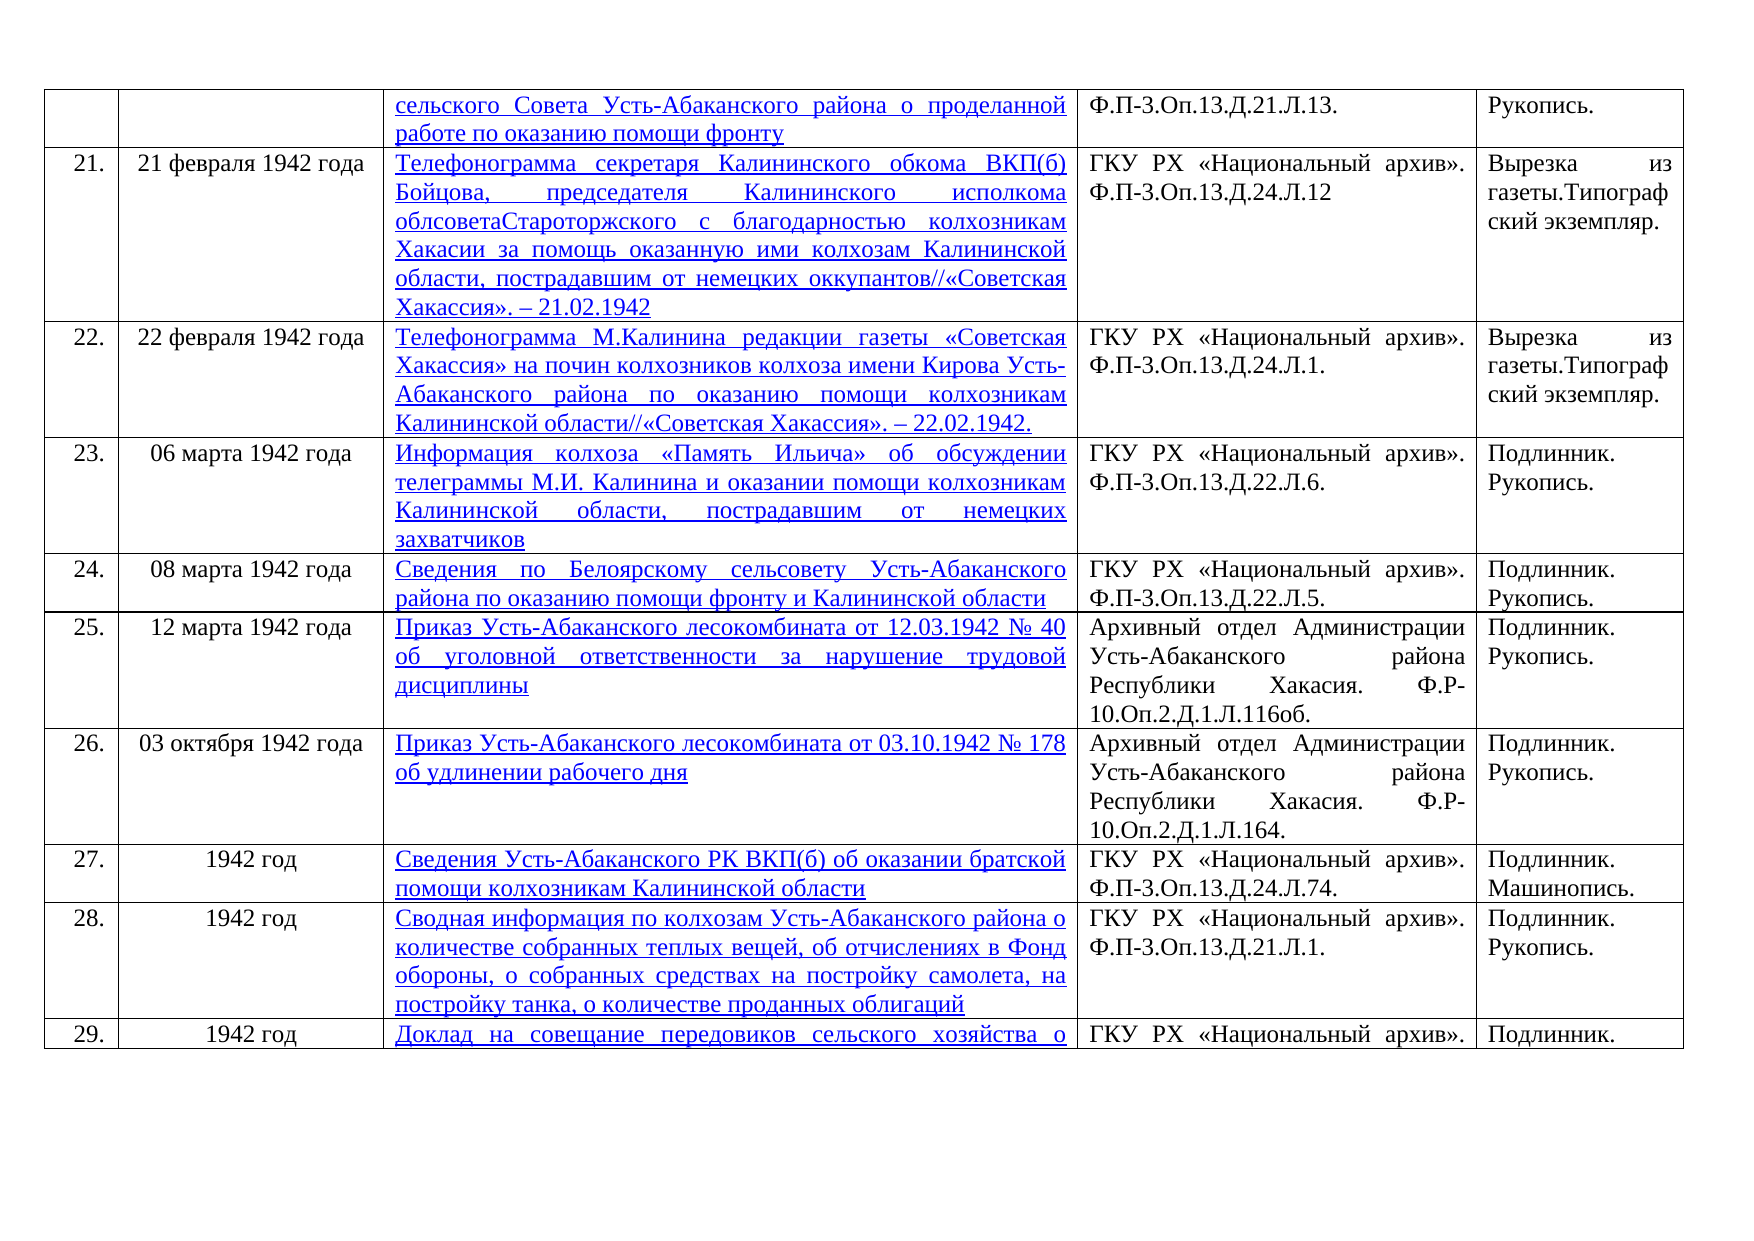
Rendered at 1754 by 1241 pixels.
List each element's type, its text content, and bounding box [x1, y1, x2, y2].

table_cell [45, 322, 118, 437]
table_cell 22 февраля 1942 года [119, 322, 383, 437]
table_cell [119, 90, 383, 147]
table_cell Сводная информация по колхозам Усть-Абаканского района о количестве собранных теплых вещей, об отчислениях в Фонд обороны, о собранных средствах на постройку самолета, на постройку танка, о количестве проданных облигаций [384, 903, 1077, 1018]
table_cell Подлинник. Рукопись. [1477, 438, 1683, 553]
table_cell Подлинник. Машинопись. [1477, 845, 1683, 902]
table_cell [45, 438, 118, 553]
table_cell Телефонограмма М.Калинина редакции газеты «Советская Хакассия» на почин колхозников колхоза имени Кирова Усть-Абаканского района по оказанию помощи колхозникам Калининской области//«Советская Хакассия». – 22.02.1942. [384, 322, 1077, 437]
table_cell ГКУ РХ «Национальный архив». Ф.П-3.Оп.13.Д.21.Л.1. [1078, 903, 1476, 1018]
table_cell [45, 1019, 118, 1048]
table_cell [45, 729, 118, 843]
table_cell 1942 год [119, 903, 383, 1018]
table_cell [1477, 90, 1683, 147]
table_cell Подлинник. Рукопись. [1477, 554, 1683, 611]
table_cell [45, 845, 118, 902]
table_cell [384, 1019, 1077, 1048]
table_cell ГКУ РХ «Национальный архив». Ф.П-3.Оп.13.Д.24.Л.74. [1078, 845, 1476, 902]
table_cell [45, 90, 118, 147]
table_cell Подлинник. Рукопись. [1477, 729, 1683, 843]
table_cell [384, 90, 1077, 147]
table_cell Подлинник. Рукопись. [1477, 903, 1683, 1018]
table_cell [1078, 90, 1476, 147]
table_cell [1477, 1019, 1683, 1048]
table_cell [1078, 1019, 1476, 1048]
table_cell 1942 год [119, 845, 383, 902]
table_cell Архивный отдел Администрации Усть-Абаканского района Республики Хакасия. Ф.Р-10.Оп.2.Д.1.Л.116об. [1078, 613, 1476, 727]
table_cell ГКУ РХ «Национальный архив». Ф.П-3.Оп.13.Д.22.Л.5. [1078, 554, 1476, 611]
table_cell Приказ Усть-Абаканского лесокомбината от 12.03.1942 № 40 об уголовной ответственности за нарушение трудовой дисциплины [384, 613, 1077, 727]
table_cell ГКУ РХ «Национальный архив». Ф.П-3.Оп.13.Д.24.Л.1. [1078, 322, 1476, 437]
table_cell Сведения по Белоярскому сельсовету Усть-Абаканского района по оказанию помощи фронту и Калининской области [384, 554, 1077, 611]
table_cell [45, 148, 118, 321]
table_cell Информация колхоза «Память Ильича» об обсуждении телеграммы М.И. Калинина и оказании помощи колхозникам Калининской области, пострадавшим от немецких захватчиков [384, 438, 1077, 553]
table_cell [45, 554, 118, 611]
table_cell ГКУ РХ «Национальный архив». Ф.П-3.Оп.13.Д.24.Л.12 [1078, 148, 1476, 321]
table_cell 12 марта 1942 года [119, 613, 383, 727]
table_cell [45, 613, 118, 727]
table_cell Сведения Усть-Абаканского РК ВКП(б) об оказании братской помощи колхозникам Калининской области [384, 845, 1077, 902]
table_cell 08 марта 1942 года [119, 554, 383, 611]
table_cell Архивный отдел Администрации Усть-Абаканского района Республики Хакасия. Ф.Р-10.Оп.2.Д.1.Л.164. [1078, 729, 1476, 843]
table_cell Приказ Усть-Абаканского лесокомбината от 03.10.1942 № 178 об удлинении рабочего дня [384, 729, 1077, 843]
table_cell ГКУ РХ «Национальный архив». Ф.П-3.Оп.13.Д.22.Л.6. [1078, 438, 1476, 553]
table_cell 06 марта 1942 года [119, 438, 383, 553]
table_cell Вырезка из газеты.Типографский экземпляр. [1477, 322, 1683, 437]
table_cell Телефонограмма секретаря Калининского обкома ВКП(б) Бойцова, председателя Калининского исполкома облсоветаСтароторжского с благодарностью колхозникам Хакасии за помощь оказанную ими колхозам Калининской области, пострадавшим от немецких оккупантов//«Советская Хакассия». – 21.02.1942 [384, 148, 1077, 321]
table_cell Подлинник. Рукопись. [1477, 613, 1683, 727]
table_cell 1942 год [119, 1019, 383, 1048]
table_cell 03 октября 1942 года [119, 729, 383, 843]
table_cell [45, 903, 118, 1018]
table_cell 21 февраля 1942 года [119, 148, 383, 321]
table_cell Вырезка из газеты.Типографский экземпляр. [1477, 148, 1683, 321]
